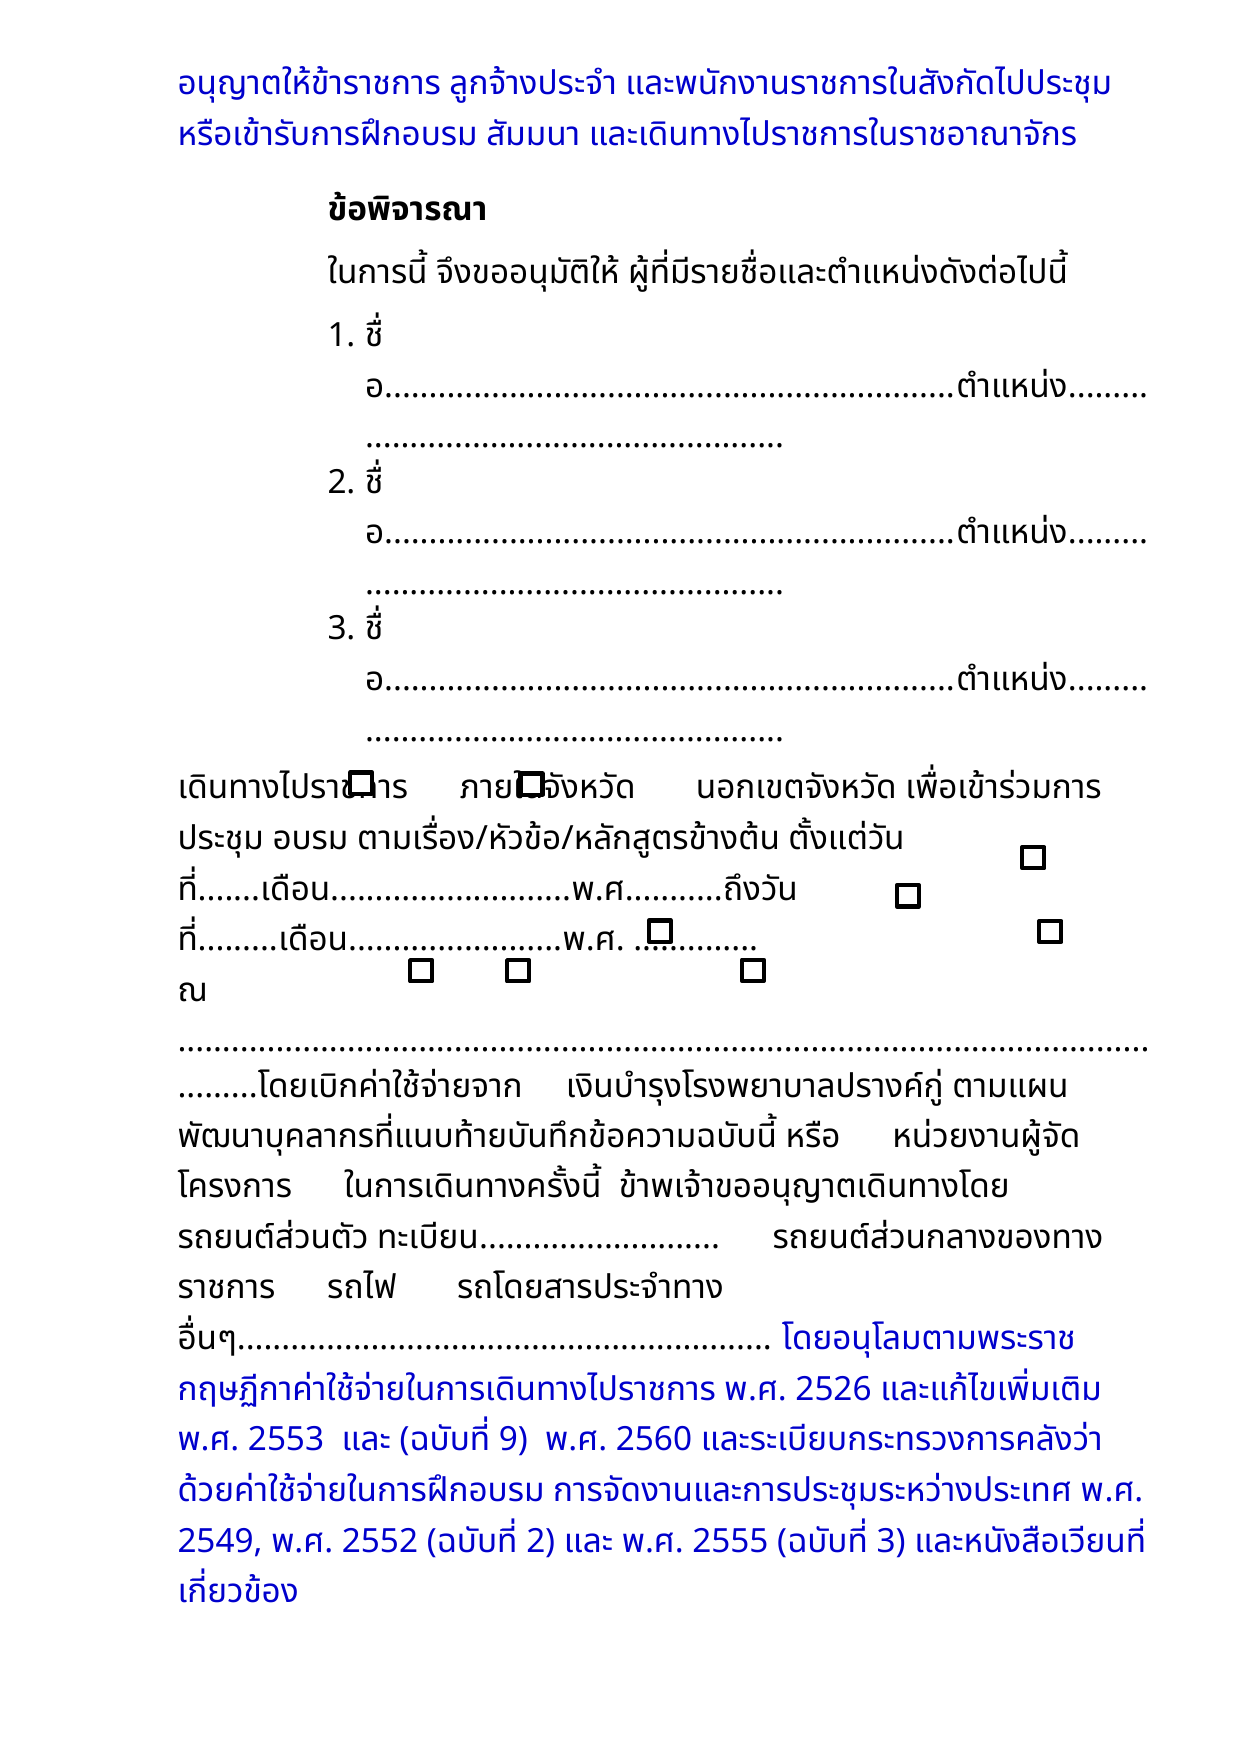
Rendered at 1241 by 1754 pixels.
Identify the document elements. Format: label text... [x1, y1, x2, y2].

text เดินทางไปราชการ ภายในจังหวัด นอกเขตจังหวัด เพื่อเข้าร่วมการประชุม อบรม ตามเรื่อง/หัวข้อ/หลักสูตรข้างต้น ตั้งแต่วันที่.......เดือน...........................พ.ศ...........ถึงวันที่.........เดือน........................พ.ศ. .............. ณ......................................................................................................................โดยเบิกค่าใช้จ่ายจาก เงินบำรุงโรงพยาบาลปรางค์กู่ ตามแผนพัฒนาบุคลากรที่แนบท้ายบันทึกข้อความฉบับนี้ หรือ หน่วยงานผู้จัดโครงการ ในการเดินทางครั้งนี้ ข้าพเจ้าขออนุญาตเดินทางโดย รถยนต์ส่วนตัว ทะเบียน........................... รถยนต์ส่วนกลางของทางราชการ รถไฟ รถโดยสารประจำทาง อื่นๆ............................................................ โดยอนุโลมตามพระราชกฤษฏีกาค่าใช้จ่ายในการเดินทางไปราชการ พ.ศ. 2526 และแก้ไขเพิ่มเติม พ.ศ. 2553 และ (ฉบับที่ 9) พ.ศ. 2560 และระเบียบกระทรวงการคลังว่าด้วยค่าใช้จ่ายในการฝึกอบรม การจัดงานและการประชุมระหว่างประเทศ พ.ศ. 2549, พ.ศ. 2552 (ฉบับที่ 2) และ พ.ศ. 2555 (ฉบับที่ 3) และหนังสือเวียนที่เกี่ยวข้อง [177, 763, 1152, 1617]
list ชื่อ................................................................ตำแหน่ง........................................................ [327, 604, 1152, 751]
text ในการนี้ จึงขออนุมัติให้ ผู้ที่มีรายชื่อและตำแหน่งดังต่อไปนี้ [177, 248, 1152, 298]
list ชื่อ................................................................ตำแหน่ง........................................................ [327, 311, 1152, 457]
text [177, 59, 1152, 160]
text ข้อพิจารณา [177, 185, 1152, 235]
list ชื่อ................................................................ตำแหน่ง........................................................ [327, 457, 1152, 604]
